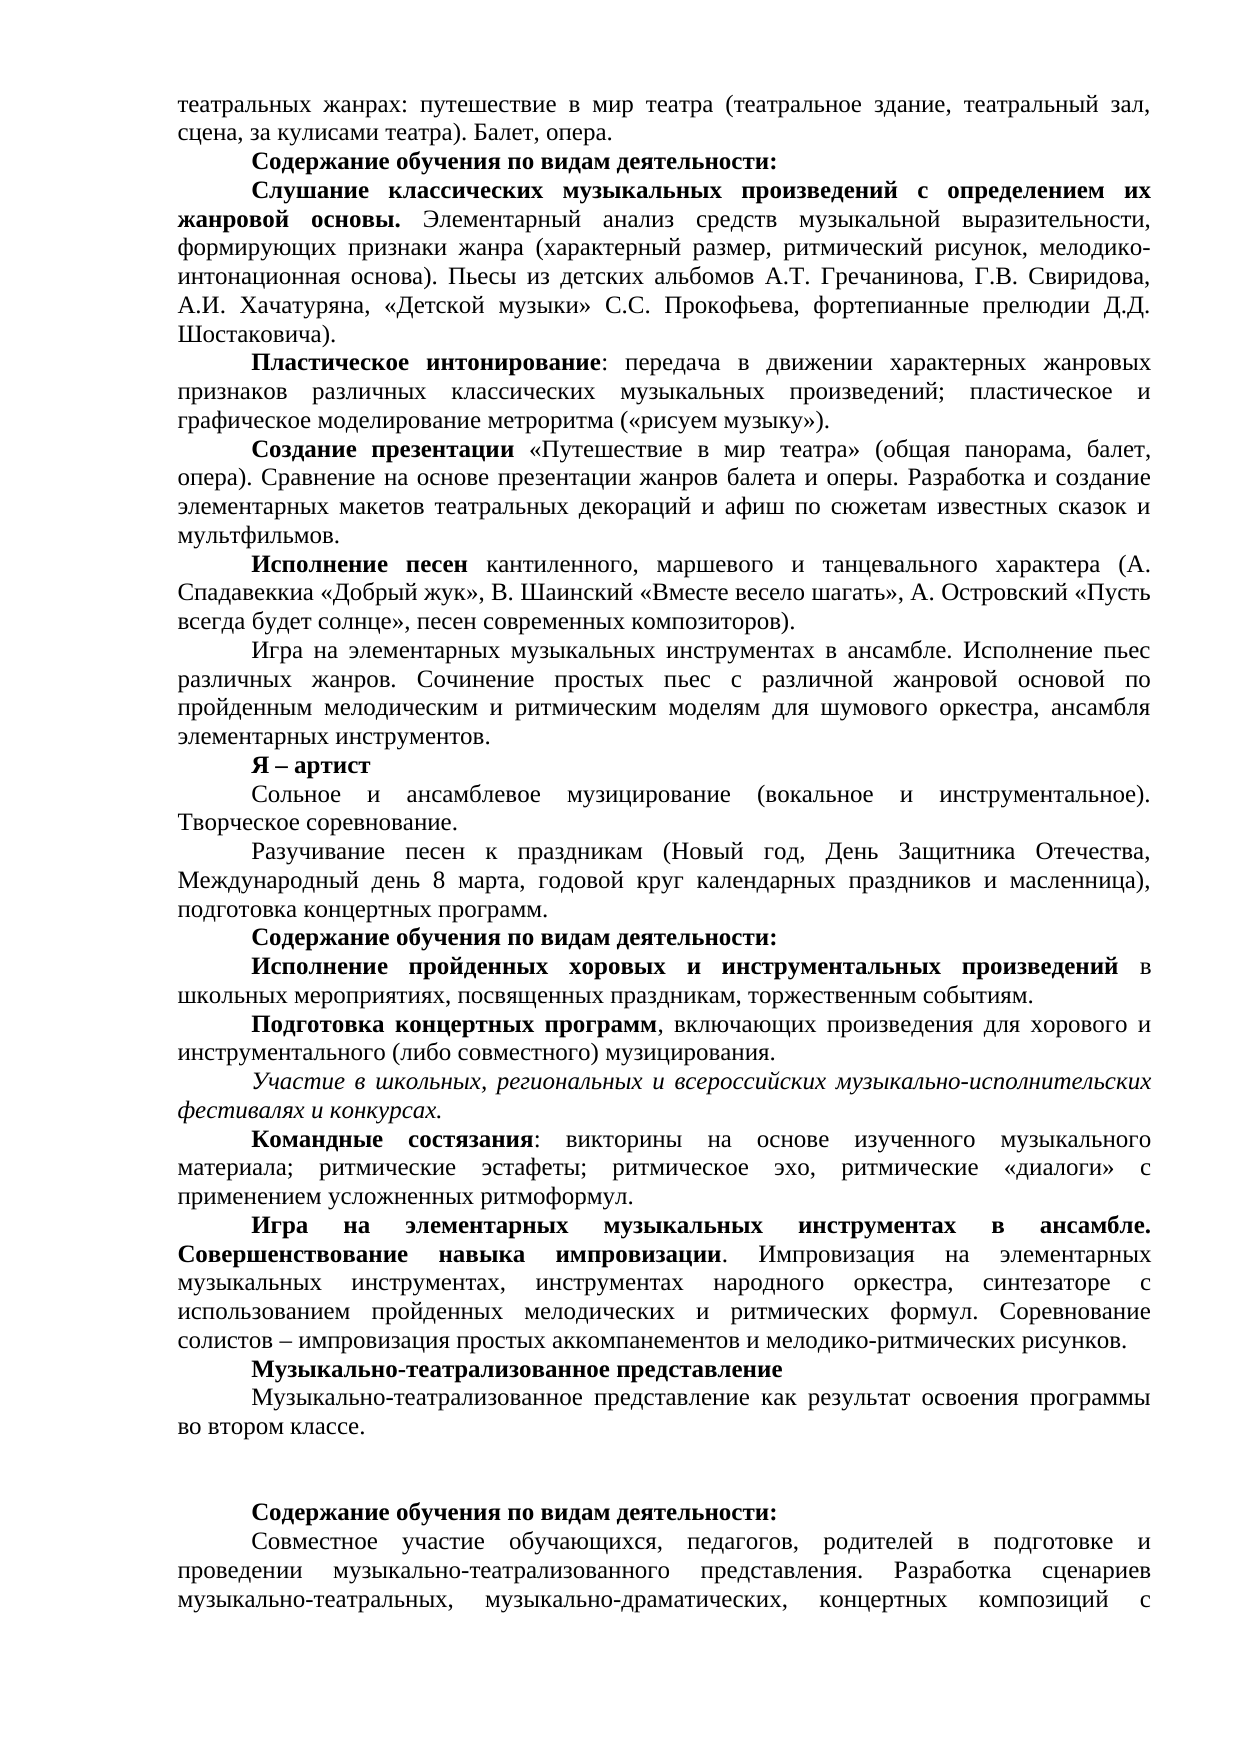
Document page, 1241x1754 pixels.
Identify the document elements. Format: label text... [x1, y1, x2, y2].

text Игра на элементарных музыкальных инструментах в ансамбле. Исполнение пьес различных жанров. Сочинение простых пьес с различной жанровой основой по пройденным мелодическим и ритмическим моделям для шумового оркестра, ансамбля элементарных инструментов. [177, 635, 1152, 750]
text Подготовка концертных программ, включающих произведения для хорового и инструментального (либо совместного) музицирования. [177, 1009, 1152, 1066]
text Музыкально-театрализованное представление как результат освоения программы во втором классе. [177, 1382, 1152, 1440]
text Музыкально-театрализованное представление [177, 1354, 1152, 1382]
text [177, 1526, 1152, 1612]
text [177, 89, 1152, 146]
text Командные состязания: викторины на основе изученного музыкального материала; ритмические эстафеты; ритмическое эхо, ритмические «диалоги» с применением усложненных ритмоформул. [177, 1124, 1152, 1210]
text Разучивание песен к праздникам (Новый год, День Защитника Отечества, Международный день 8 марта, годовой круг календарных праздников и масленница), подготовка концертных программ. [177, 836, 1152, 922]
text Создание презентации «Путешествие в мир театра» (общая панорама, балет, опера). Сравнение на основе презентации жанров балета и оперы. Разработка и создание элементарных макетов театральных декораций и афиш по сюжетам известных сказок и мультфильмов. [177, 434, 1152, 549]
text Содержание обучения по видам деятельности: [177, 1497, 1152, 1526]
text Содержание обучения по видам деятельности: [177, 146, 1152, 175]
text Участие в школьных, региональных и всероссийских музыкально-исполнительских фестивалях и конкурсах. [177, 1066, 1152, 1124]
text Я – артист [177, 750, 1152, 779]
text Содержание обучения по видам деятельности: [177, 922, 1152, 951]
text Исполнение пройденных хоровых и инструментальных произведений в школьных мероприятиях, посвященных праздникам, торжественным событиям. [177, 951, 1152, 1009]
text Игра на элементарных музыкальных инструментах в ансамбле. Совершенствование навыка импровизации. Импровизация на элементарных музыкальных инструментах, инструментах народного оркестра, синтезаторе с использованием пройденных мелодических и ритмических формул. Соревнование солистов – импровизация простых аккомпанементов и мелодико-ритмических рисунков. [177, 1210, 1152, 1354]
text Сольное и ансамблевое музицирование (вокальное и инструментальное). Творческое соревнование. [177, 779, 1152, 836]
text Пластическое интонирование: передача в движении характерных жанровых признаков различных классических музыкальных произведений; пластическое и графическое моделирование метроритма («рисуем музыку»). [177, 347, 1152, 434]
text Слушание классических музыкальных произведений с определением их жанровой основы. Элементарный анализ средств музыкальной выразительности, формирующих признаки жанра (характерный размер, ритмический рисунок, мелодико-интонационная основа). Пьесы из детских альбомов А.Т. Гречанинова, Г.В. Свиридова, А.И. Хачатуряна, «Детской музыки» С.С. Прокофьева, фортепианные прелюдии Д.Д. Шостаковича). [177, 175, 1152, 347]
text Исполнение песен кантиленного, маршевого и танцевального характера (А. Спадавеккиа «Добрый жук», В. Шаинский «Вместе весело шагать», А. Островский «Пусть всегда будет солнце», песен современных композиторов). [177, 549, 1152, 635]
